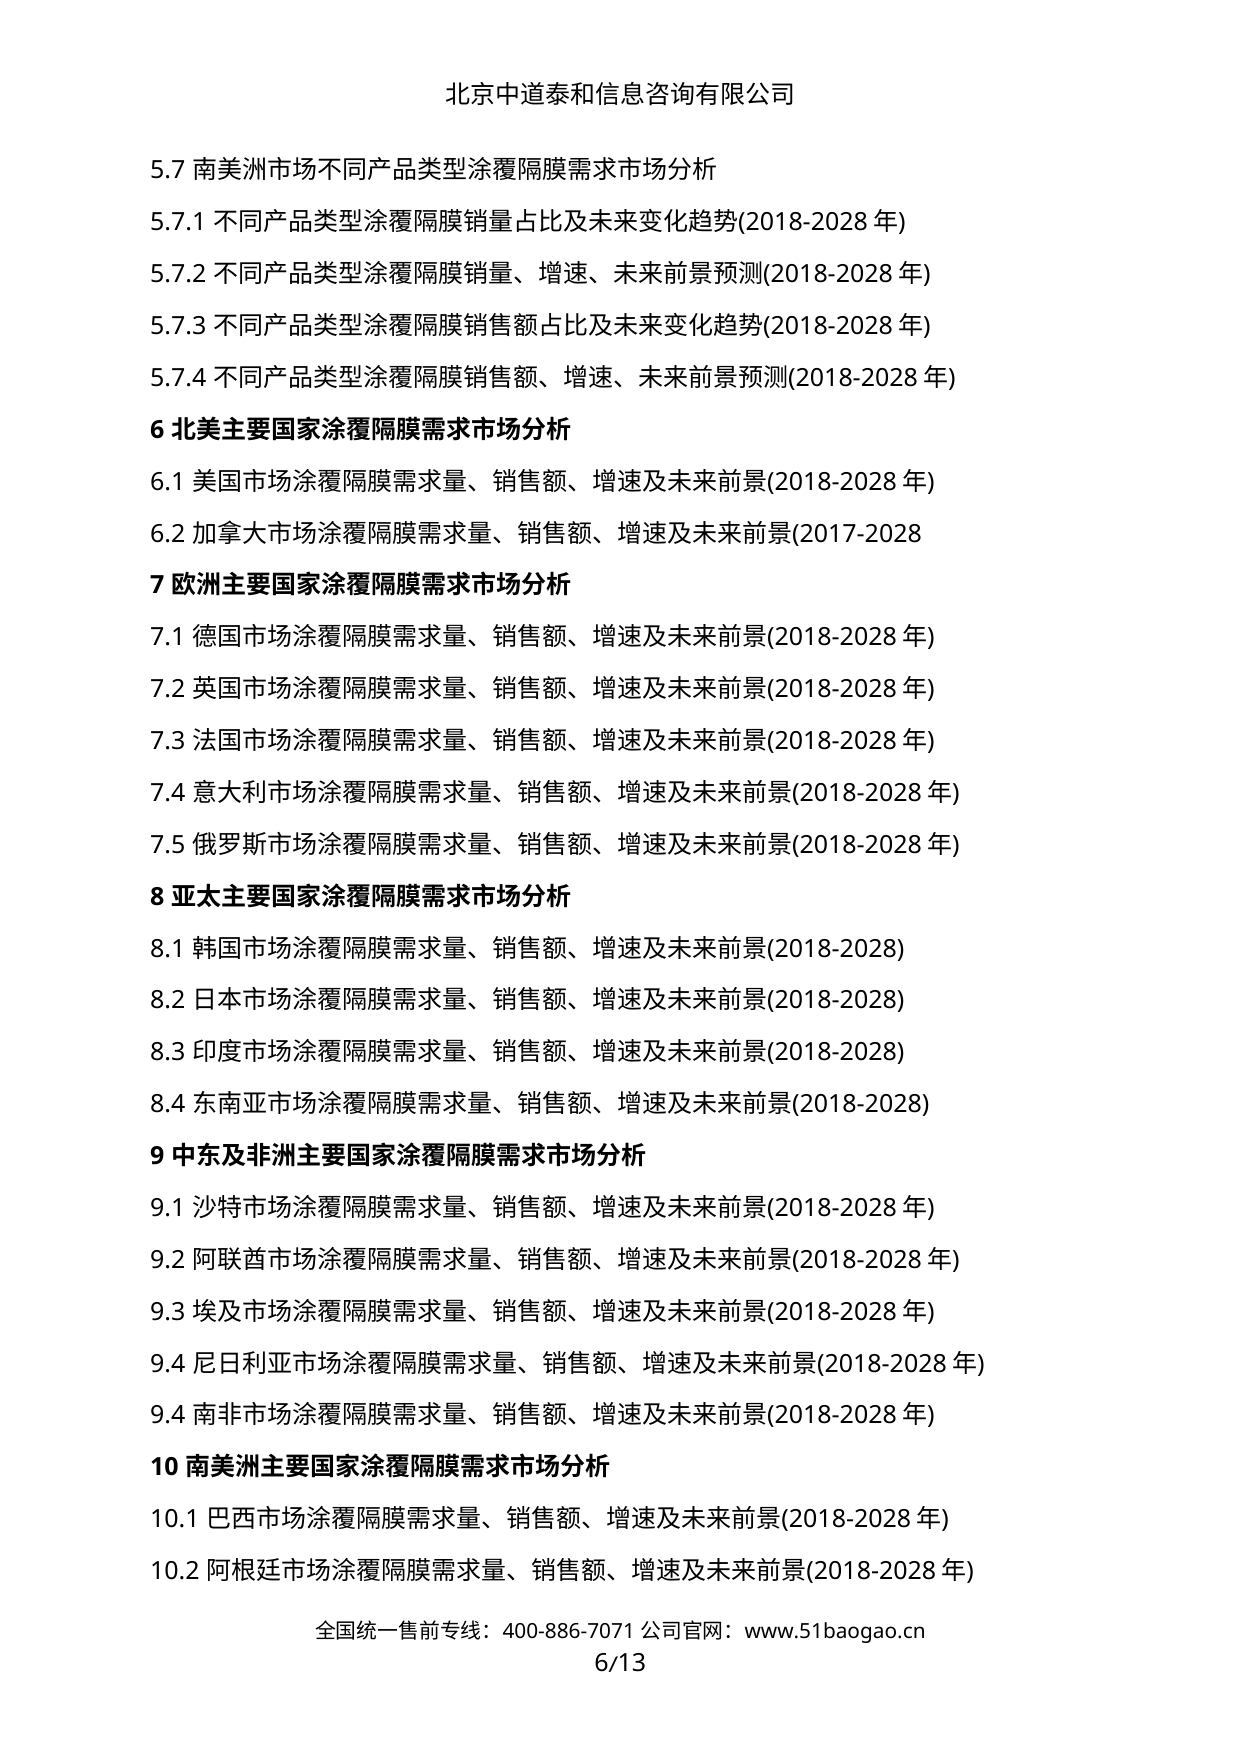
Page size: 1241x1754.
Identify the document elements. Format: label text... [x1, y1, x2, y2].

text 9.2 阿联酋市场涂覆隔膜需求量、销售额、增速及未来前景(2018-2028年) [150, 1239, 1090, 1276]
text 9.3 埃及市场涂覆隔膜需求量、销售额、增速及未来前景(2018-2028年) [150, 1291, 1090, 1327]
text 8.3 印度市场涂覆隔膜需求量、销售额、增速及未来前景(2018-2028) [150, 1032, 1090, 1068]
text 5.7.3 不同产品类型涂覆隔膜销售额占比及未来变化趋势(2018-2028年) [150, 306, 1090, 342]
text 7.3 法国市场涂覆隔膜需求量、销售额、增速及未来前景(2018-2028年) [150, 721, 1090, 757]
text 6 北美主要国家涂覆隔膜需求市场分析 [150, 409, 1090, 446]
text 8.1 韩国市场涂覆隔膜需求量、销售额、增速及未来前景(2018-2028) [150, 928, 1090, 964]
text 6.2 加拿大市场涂覆隔膜需求量、销售额、增速及未来前景(2017-2028 [150, 513, 1090, 549]
text 5.7.2 不同产品类型涂覆隔膜销量、增速、未来前景预测(2018-2028年) [150, 254, 1090, 290]
text 10.2 阿根廷市场涂覆隔膜需求量、销售额、增速及未来前景(2018-2028年) [150, 1551, 1090, 1587]
text 9 中东及非洲主要国家涂覆隔膜需求市场分析 [150, 1136, 1090, 1172]
text 7 欧洲主要国家涂覆隔膜需求市场分析 [150, 565, 1090, 601]
text 9.4 尼日利亚市场涂覆隔膜需求量、销售额、增速及未来前景(2018-2028年) [150, 1343, 1090, 1379]
text 7.4 意大利市场涂覆隔膜需求量、销售额、增速及未来前景(2018-2028年) [150, 772, 1090, 809]
text 7.2 英国市场涂覆隔膜需求量、销售额、增速及未来前景(2018-2028年) [150, 669, 1090, 705]
text 10.1 巴西市场涂覆隔膜需求量、销售额、增速及未来前景(2018-2028年) [150, 1499, 1090, 1535]
text 5.7.1 不同产品类型涂覆隔膜销量占比及未来变化趋势(2018-2028年) [150, 202, 1090, 238]
text 5.7.4 不同产品类型涂覆隔膜销售额、增速、未来前景预测(2018-2028年) [150, 357, 1090, 394]
text 10 南美洲主要国家涂覆隔膜需求市场分析 [150, 1447, 1090, 1483]
text 8 亚太主要国家涂覆隔膜需求市场分析 [150, 876, 1090, 912]
text 9.1 沙特市场涂覆隔膜需求量、销售额、增速及未来前景(2018-2028年) [150, 1187, 1090, 1224]
text 8.2 日本市场涂覆隔膜需求量、销售额、增速及未来前景(2018-2028) [150, 980, 1090, 1016]
text 5.7 南美洲市场不同产品类型涂覆隔膜需求市场分析 [150, 150, 1090, 186]
text 7.5 俄罗斯市场涂覆隔膜需求量、销售额、增速及未来前景(2018-2028年) [150, 824, 1090, 861]
text 7.1 德国市场涂覆隔膜需求量、销售额、增速及未来前景(2018-2028年) [150, 617, 1090, 653]
text 6.1 美国市场涂覆隔膜需求量、销售额、增速及未来前景(2018-2028年) [150, 461, 1090, 497]
text 8.4 东南亚市场涂覆隔膜需求量、销售额、增速及未来前景(2018-2028) [150, 1084, 1090, 1120]
text 9.4 南非市场涂覆隔膜需求量、销售额、增速及未来前景(2018-2028年) [150, 1395, 1090, 1431]
